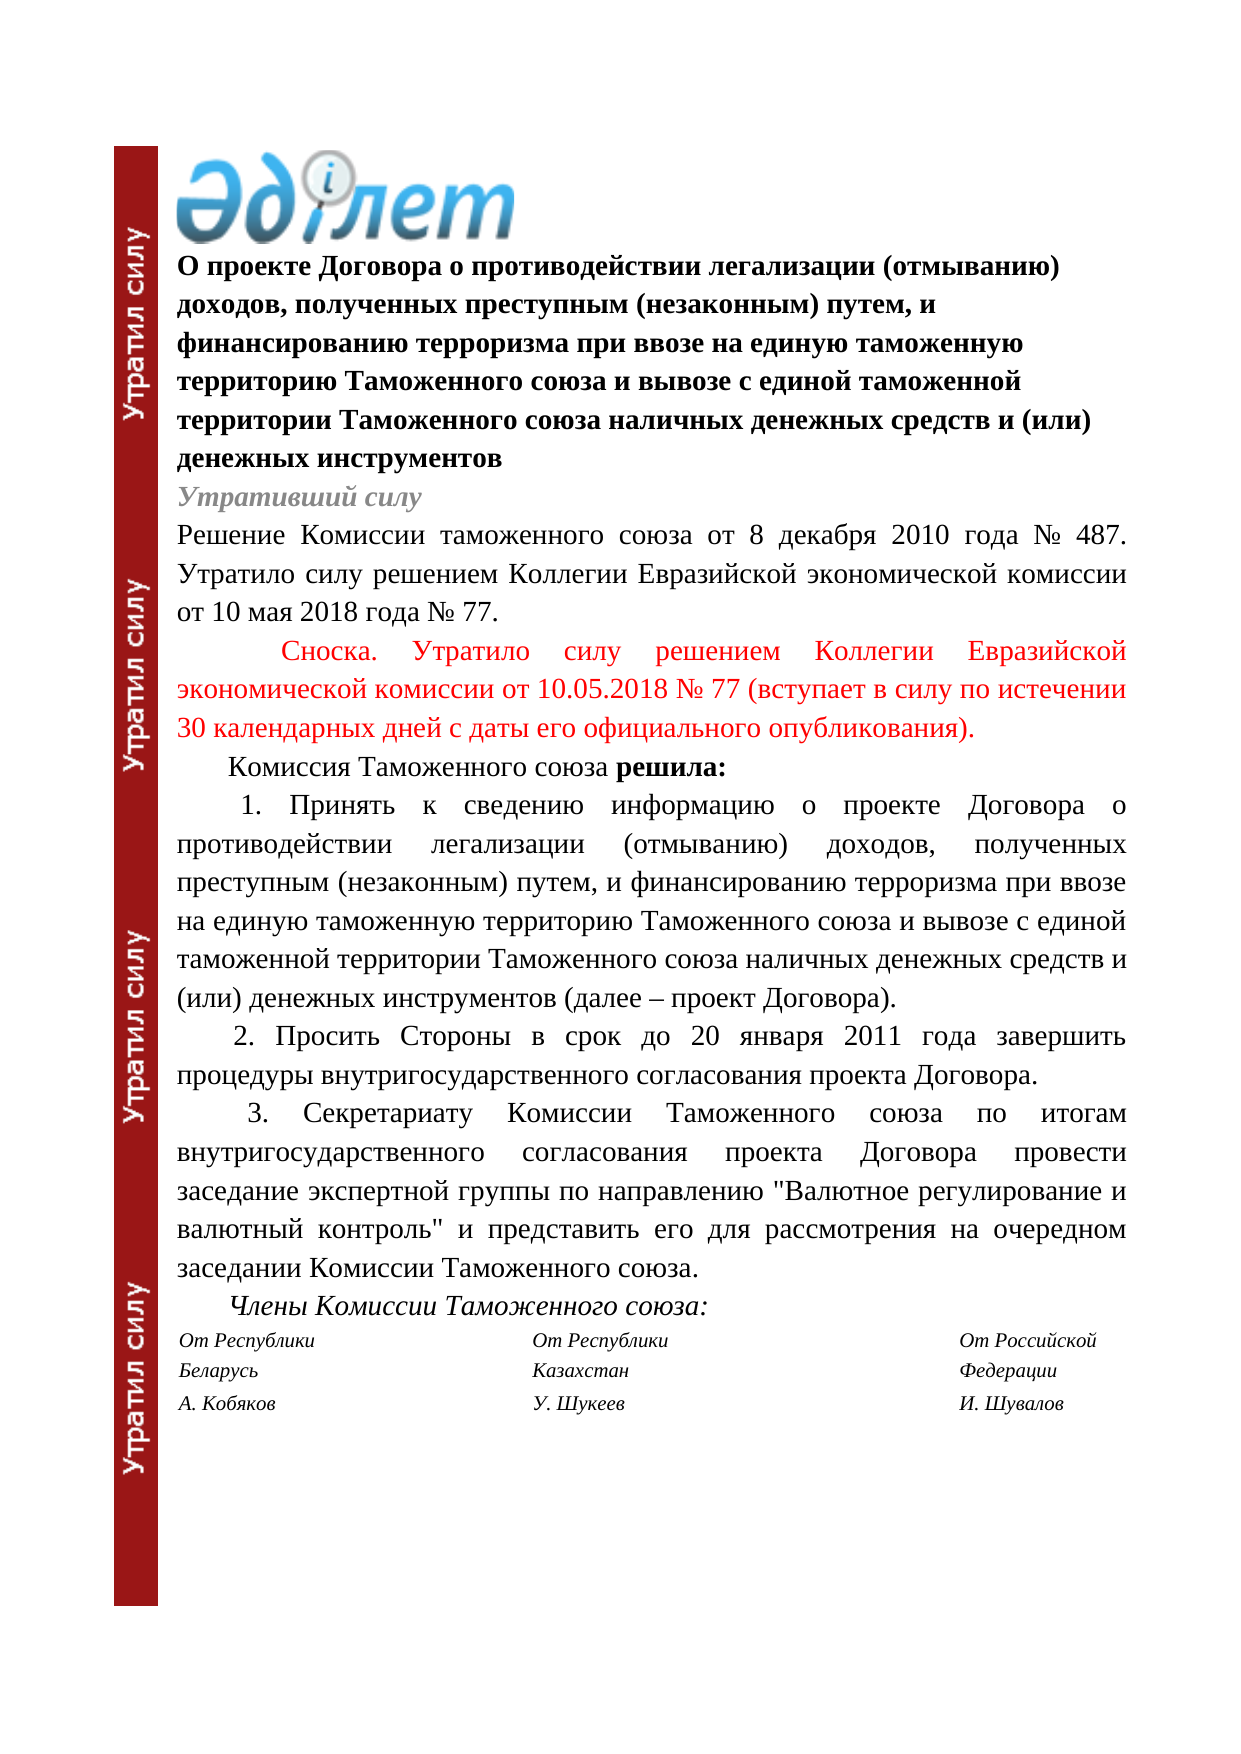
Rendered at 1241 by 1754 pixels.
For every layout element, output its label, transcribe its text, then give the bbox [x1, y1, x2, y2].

table_header От Республики Беларусь [101, 1327, 528, 1389]
text Члены Комиссии Таможенного союза: [112, 1288, 1128, 1322]
picture [114, 628, 158, 633]
picture [114, 1091, 158, 1096]
table_cell У. Шукеев [528, 1390, 955, 1423]
picture [114, 1322, 158, 1327]
text Комиссия Таможенного союза решила: [112, 749, 1128, 782]
picture [114, 474, 158, 479]
table_cell И. Шувалов [955, 1390, 1240, 1423]
picture [176, 150, 515, 244]
text Сноска. Утратило силу решением Коллегии Евразийской экономической комиссии от 10.05.2018 № 77 (вступает в силу по истечении 30 календарных дней с даты его официального опубликования). [112, 633, 1128, 744]
table_header От Республики Казахстан [528, 1327, 955, 1389]
text О проекте Договора о противодействии легализации (отмыванию) доходов, полученных преступным (незаконным) путем, и финансированию терроризма при ввозе на единую таможенную территорию Таможенного союза и вывозе с единой таможенной территории Таможенного союза наличных денежных средств и (или) денежных инструментов [112, 248, 1128, 474]
table_header От Российской Федерации [955, 1327, 1240, 1389]
picture [114, 782, 158, 787]
picture [114, 1013, 158, 1018]
picture [114, 146, 158, 248]
text Утративший силу [112, 479, 1128, 512]
table_cell А. Кобяков [101, 1390, 528, 1423]
picture [114, 1423, 158, 1606]
picture [114, 512, 158, 517]
text 2. Просить Стороны в срок до 20 января 2011 года завершить процедуры внутригосударственного согласования проекта Договора. [112, 1018, 1128, 1091]
text 1. Принять к сведению информацию о проекте Договора о противодействии легализации (отмыванию) доходов, полученных преступным (незаконным) путем, и финансированию терроризма при ввозе на единую таможенную территорию Таможенного союза и вывозе с единой таможенной территории Таможенного союза наличных денежных средств и (или) денежных инструментов (далее – проект Договора). [112, 787, 1128, 1013]
text Решение Комиссии таможенного союза от 8 декабря 2010 года № 487. Утратило силу решением Коллегии Евразийской экономической комиссии от 10 мая 2018 года № 77. [112, 517, 1128, 628]
picture [114, 1283, 158, 1288]
text 3. Секретариату Комиссии Таможенного союза по итогам внутригосударственного согласования проекта Договора провести заседание экспертной группы по направлению "Валютное регулирование и валютный контроль" и представить его для рассмотрения на очередном заседании Комиссии Таможенного союза. [112, 1096, 1128, 1283]
picture [114, 744, 158, 749]
